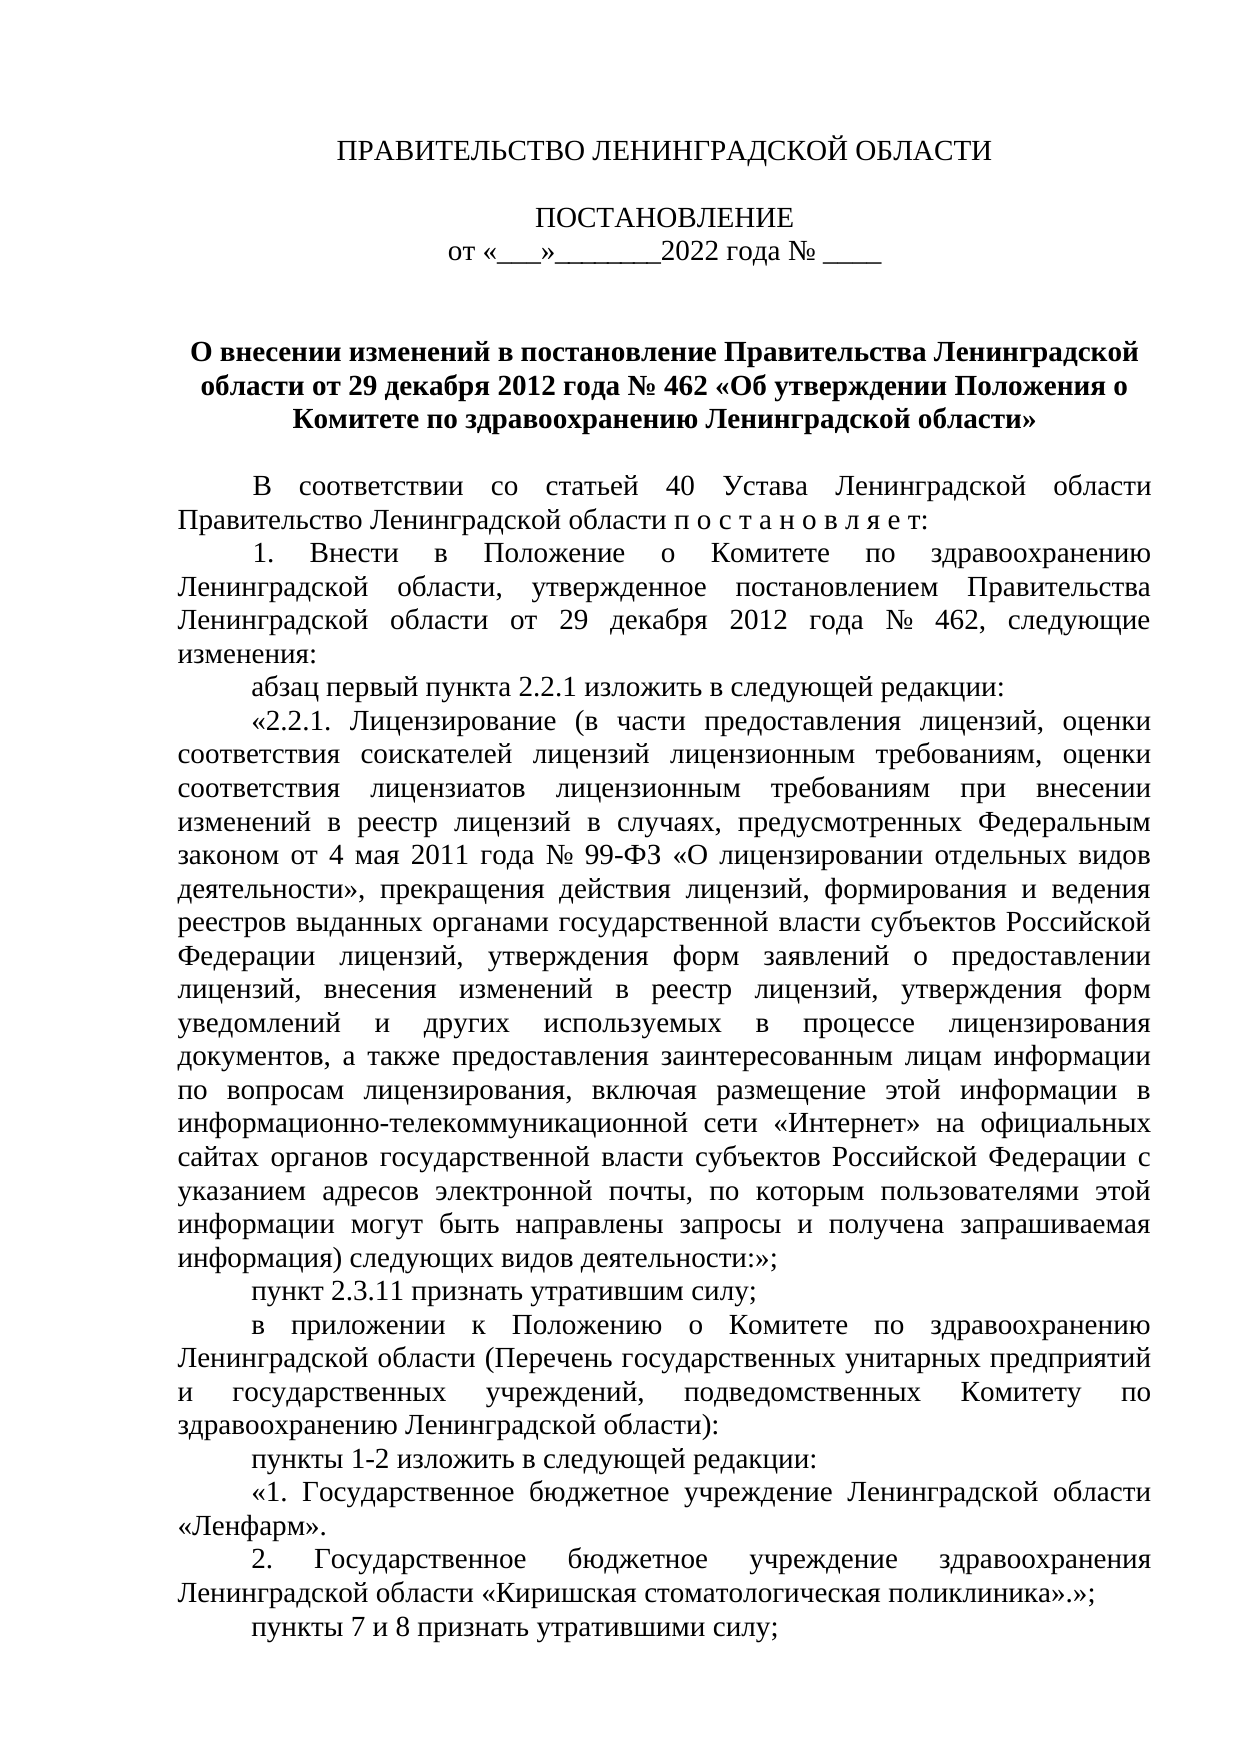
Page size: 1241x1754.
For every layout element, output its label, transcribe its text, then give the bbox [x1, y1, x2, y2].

list 2. Государственное бюджетное учреждение здравоохранения Ленинградской области «Киришская стоматологическая поликлиника».»; [177, 1542, 1152, 1609]
text «2.2.1. Лицензирование (в части предоставления лицензий, оценки соответствия соискателей лицензий лицензионным требованиям, оценки соответствия лицензиатов лицензионным требованиям при внесении изменений в реестр лицензий в случаях, предусмотренных Федеральным законом от 4 мая 2011 года № 99-ФЗ «О лицензировании отдельных видов деятельности», прекращения действия лицензий, формирования и ведения реестров выданных органами государственной власти субъектов Российской Федерации лицензий, утверждения форм заявлений о предоставлении лицензий, внесения изменений в реестр лицензий, утверждения форм уведомлений и других используемых в процессе лицензирования документов, а также предоставления заинтересованным лицам информации по вопросам лицензирования, включая размещение этой информации в информационно-телекоммуникационной сети «Интернет» на официальных сайтах органов государственной власти субъектов Российской Федерации с указанием адресов электронной почты, по которым пользователями этой информации могут быть направлены запросы и получена запрашиваемая информация) следующих видов деятельности:»; [177, 703, 1152, 1273]
text В соответствии со статьей 40 Устава Ленинградской области Правительство Ленинградской области п о с т а н о в л я е т: [177, 468, 1152, 535]
list пункты 7 и 8 признать утратившими силу; [177, 1609, 1152, 1642]
text от «___» 2022 года № ____ [177, 233, 1152, 267]
text 1. Внести в Положение о Комитете по здравоохранению Ленинградской области, утвержденное постановлением Правительства Ленинградской области от 29 декабря 2012 года № 462, следующие изменения: [177, 535, 1152, 669]
list в приложении к Положению о Комитете по здравоохранению Ленинградской области (Перечень государственных унитарных предприятий и государственных учреждений, подведомственных Комитету по здравоохранению Ленинградской области): [177, 1307, 1152, 1441]
text ПРАВИТЕЛЬСТВО ЛЕНИНГРАДСКОЙ ОБЛАСТИ [177, 133, 1152, 166]
list пункты 1-2 изложить в следующей редакции: [177, 1441, 1152, 1474]
list абзац первый пункта 2.2.1 изложить в следующей редакции: [177, 669, 1152, 703]
list пункт 2.3.11 признать утратившим силу; [177, 1273, 1152, 1307]
text ПОСТАНОВЛЕНИЕ [177, 200, 1152, 233]
text О внесении изменений в постановление Правительства Ленинградской области от 29 декабря 2012 года № 462 «Об утверждении Положения о Комитете по здравоохранению Ленинградской области» [177, 334, 1152, 435]
list «1. Государственное бюджетное учреждение Ленинградской области «Ленфарм». [177, 1474, 1152, 1542]
